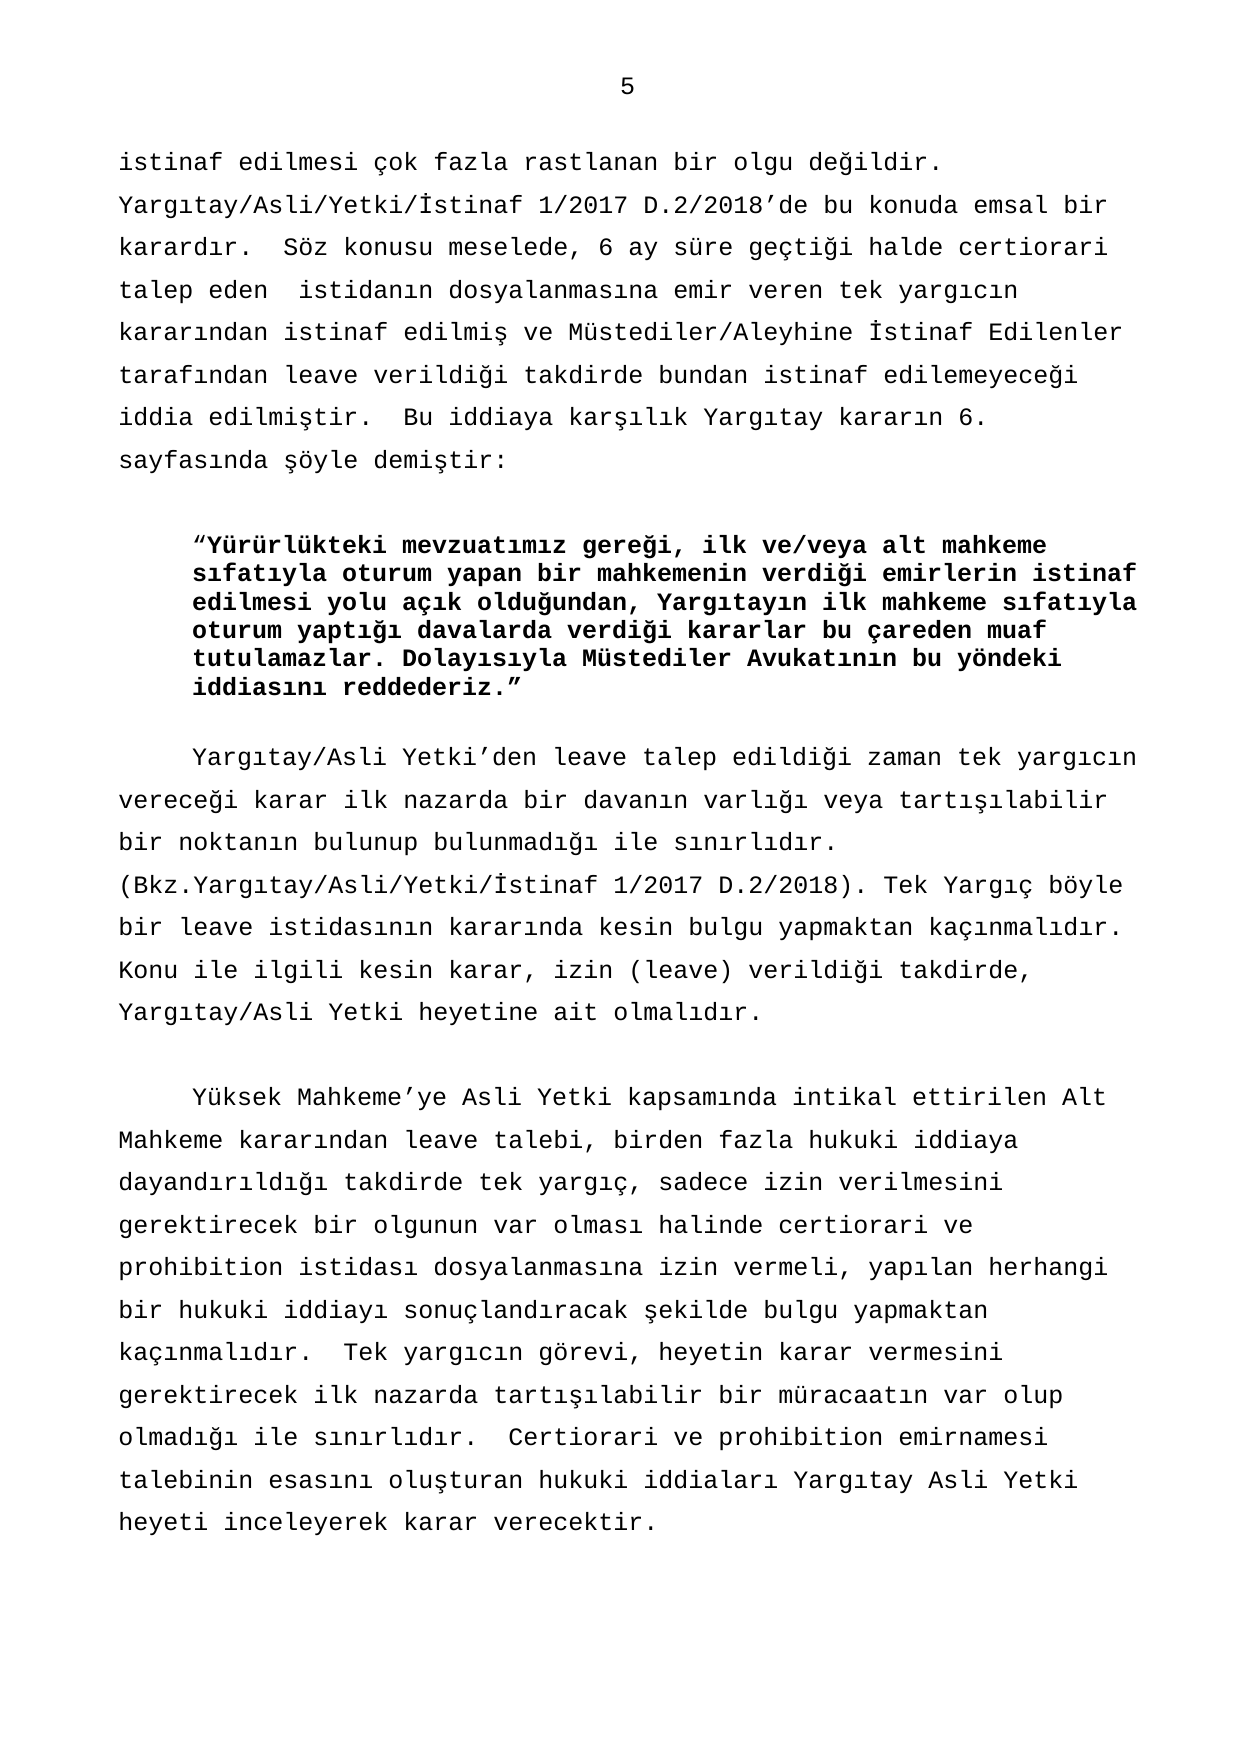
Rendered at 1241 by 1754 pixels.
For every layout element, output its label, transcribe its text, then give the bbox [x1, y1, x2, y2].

text Yargıtay/Asli Yetki’den leave talep edildiği zaman tek yargıcın vereceği karar ilk nazarda bir davanın varlığı veya tartışılabilir bir noktanın bulunup bulunmadığı ile sınırlıdır. (Bkz.Yargıtay/Asli/Yetki/İstinaf 1/2017 D.2/2018). Tek Yargıç böyle bir leave istidasının kararında kesin bulgu yapmaktan kaçınmalıdır. Konu ile ilgili kesin karar, izin (leave) verildiği takdirde, Yargıtay/Asli Yetki heyetine ait olmalıdır. [118, 745, 1137, 1028]
text Yüksek Mahkeme’ye Asli Yetki kapsamında intikal ettirilen Alt Mahkeme kararından leave talebi, birden fazla hukuki iddiaya dayandırıldığı takdirde tek yargıç, sadece izin verilmesini gerektirecek bir olgunun var olması halinde certiorari ve prohibition istidası dosyalanmasına izin vermeli, yapılan herhangi bir hukuki iddiayı sonuçlandıracak şekilde bulgu yapmaktan kaçınmalıdır. Tek yargıcın görevi, heyetin karar vermesini gerektirecek ilk nazarda tartışılabilir bir müracaatın var olup olmadığı ile sınırlıdır. Certiorari ve prohibition emirnamesi talebinin esasını oluşturan hukuki iddiaları Yargıtay Asli Yetki heyeti inceleyerek karar verecektir. [118, 1085, 1137, 1538]
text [118, 150, 1137, 476]
text “Yürürlükteki mevzuatımız gereği, ilk ve/veya alt mahkeme sıfatıyla oturum yapan bir mahkemenin verdiği emirlerin istinaf edilmesi yolu açık olduğundan, Yargıtayın ilk mahkeme sıfatıyla oturum yaptığı davalarda verdiği kararlar bu çareden muaf tutulamazlar. Dolayısıyla Müstediler Avukatının bu yöndeki iddiasını reddederiz.” [192, 532, 1137, 702]
